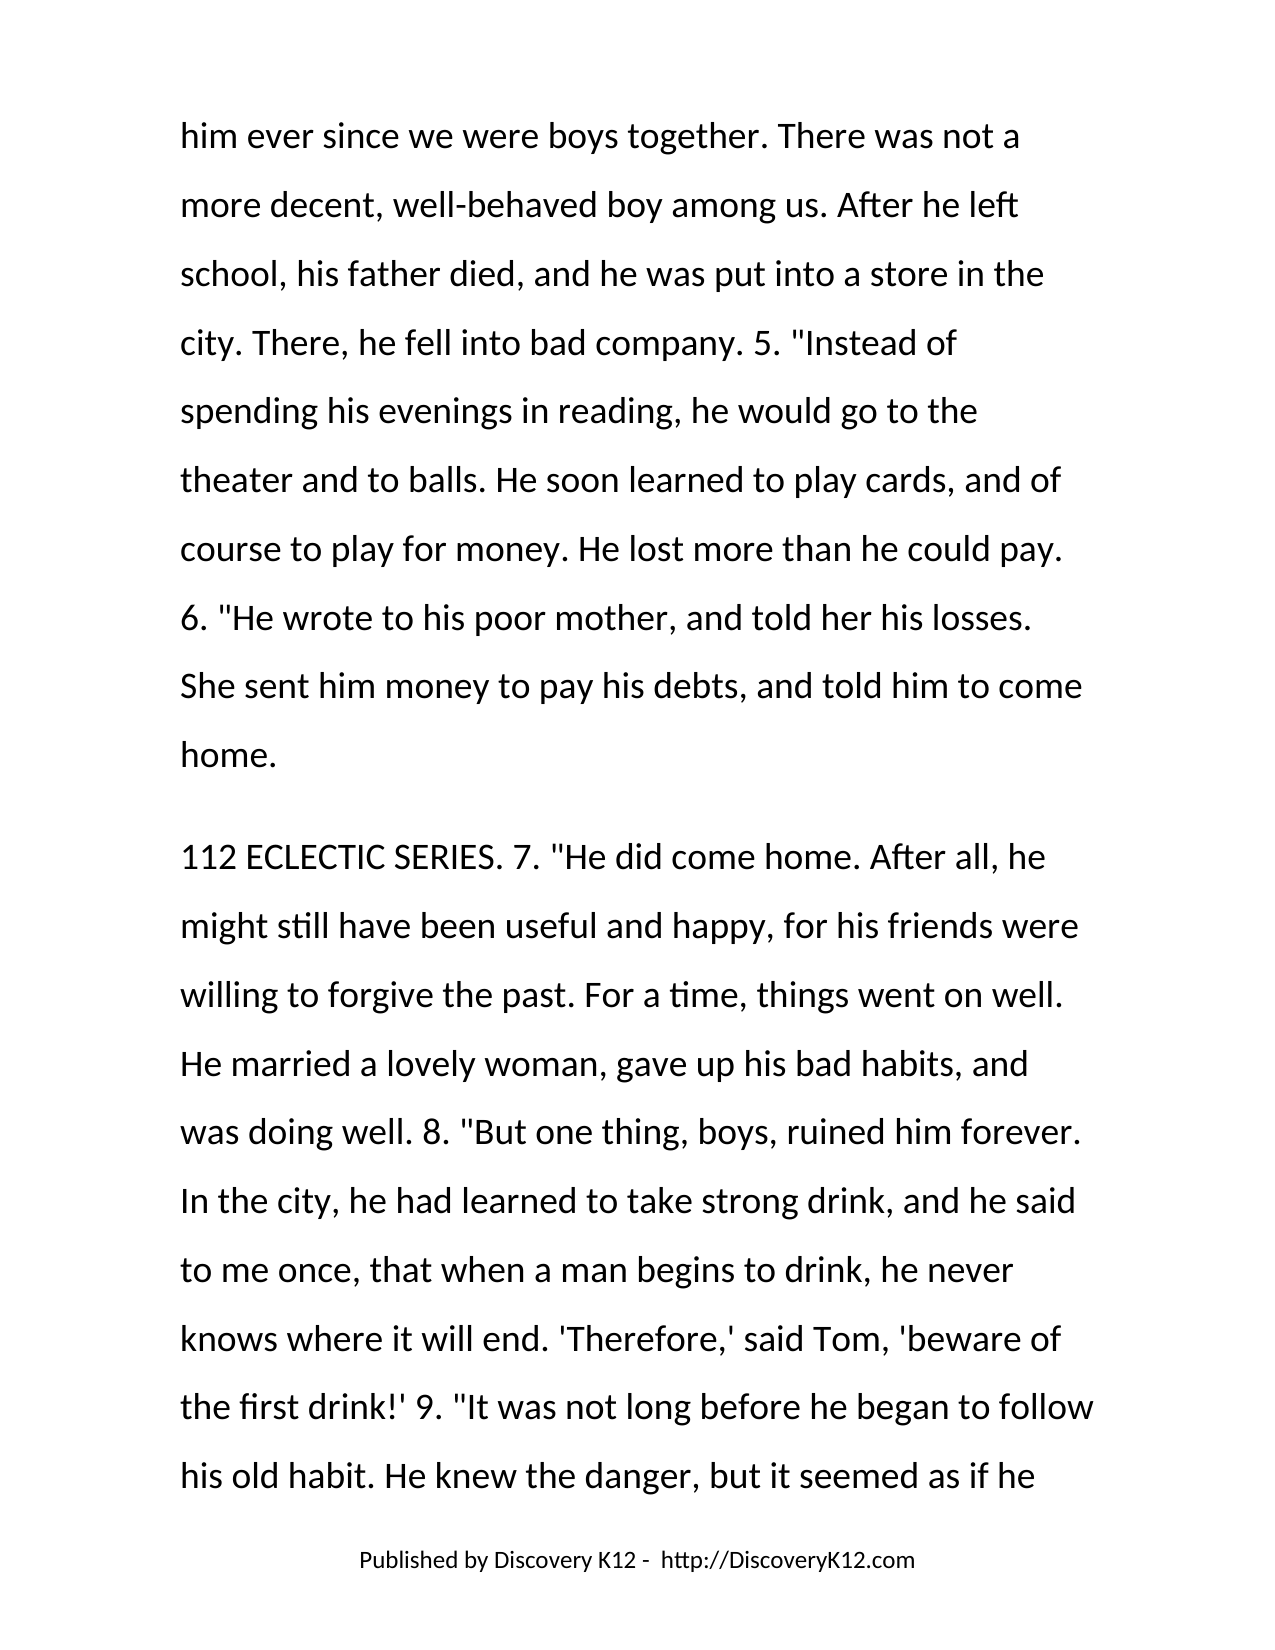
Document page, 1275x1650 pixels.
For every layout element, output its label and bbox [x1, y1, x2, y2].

text [180, 833, 1095, 1498]
text [180, 112, 1095, 777]
